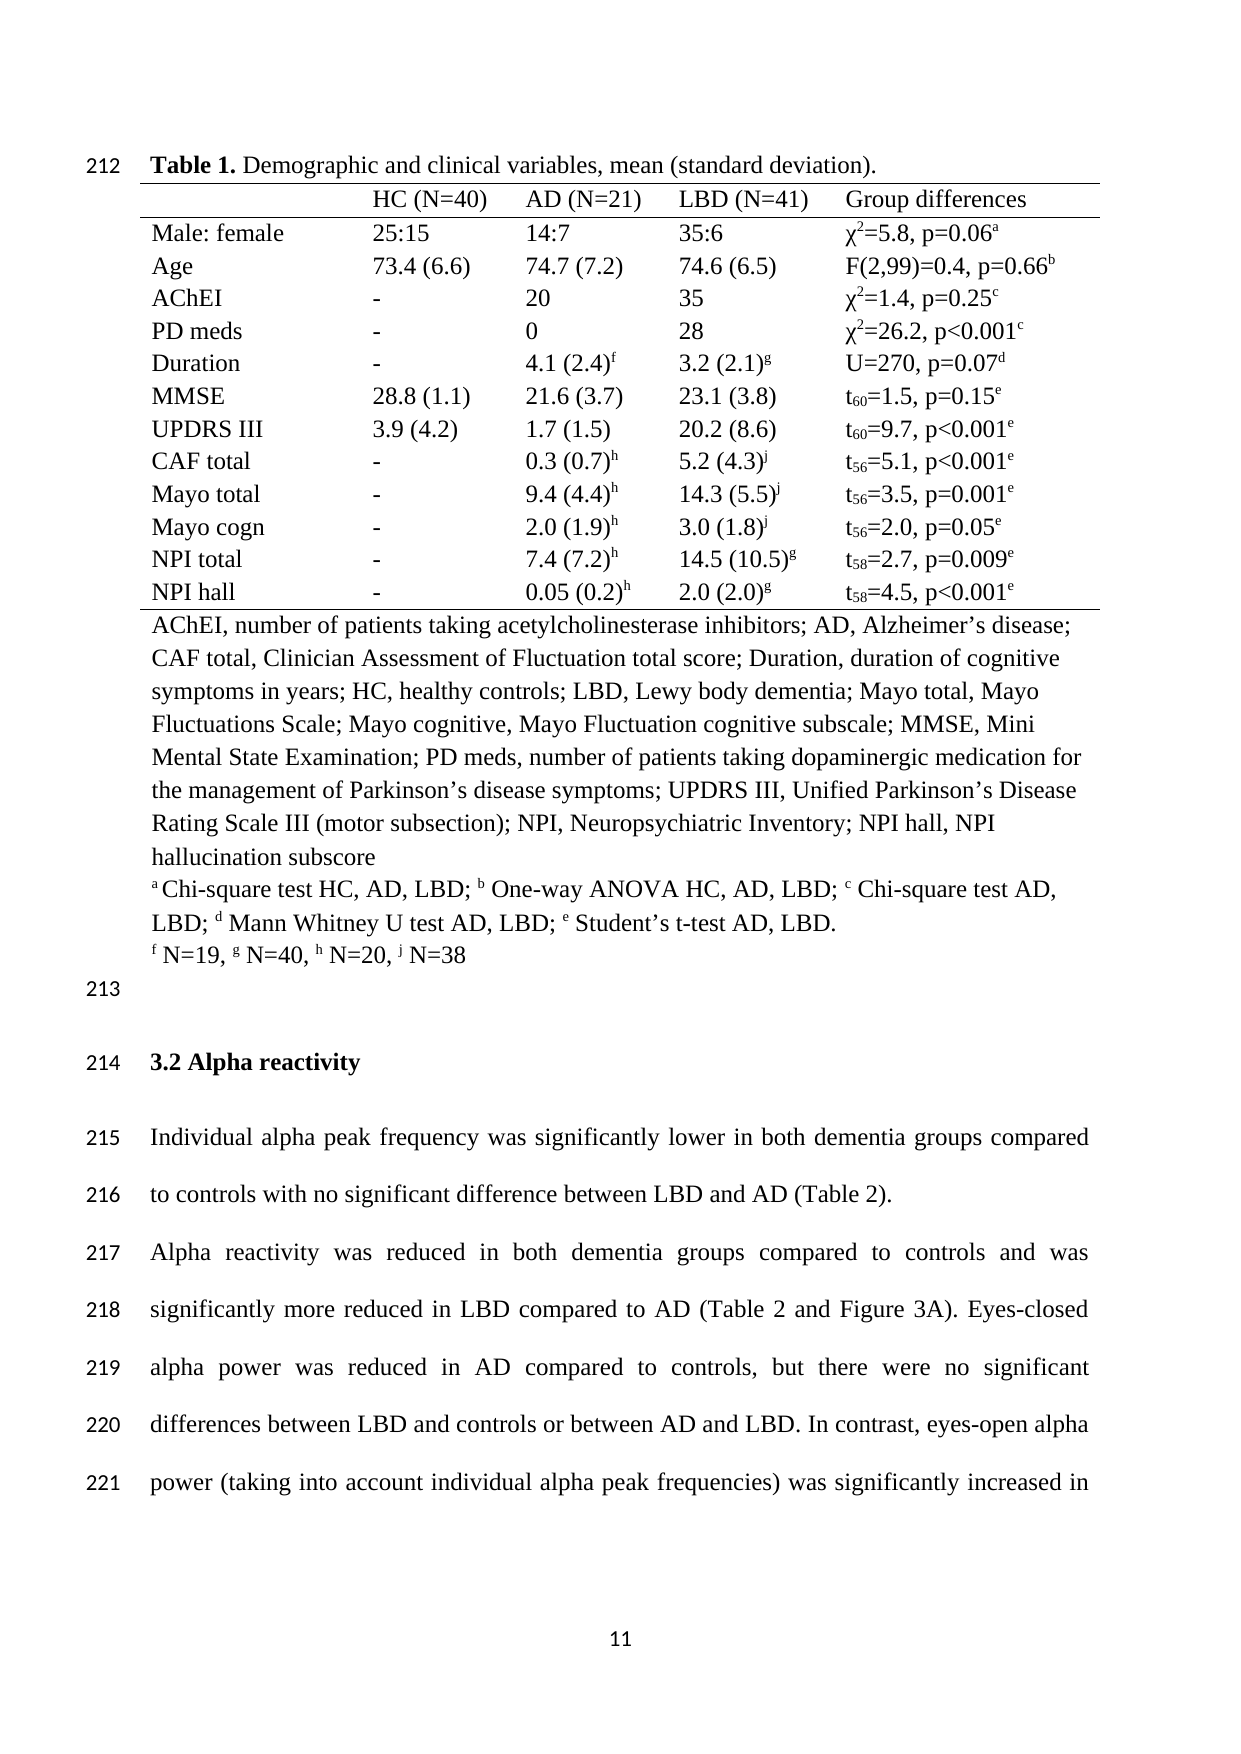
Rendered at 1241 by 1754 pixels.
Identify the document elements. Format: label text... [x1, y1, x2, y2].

table_cell t58=2.7, p=0.009e [834, 544, 1100, 577]
table_cell 23.1 (3.8) [667, 381, 834, 414]
table_cell U=270, p=0.07d [834, 349, 1100, 381]
table_cell 0.3 (0.7)h [514, 446, 667, 479]
table_cell χ2=5.8, p=0.06a [834, 218, 1100, 251]
table_cell 28 [667, 316, 834, 348]
table_cell F(2,99)=0.4, p=0.66b [834, 251, 1100, 283]
table_cell - [361, 349, 514, 381]
table_cell NPI total [140, 544, 361, 577]
text Individual alpha peak frequency was significantly lower in both dementia groups compared to controls with no significant difference between LBD and AD (Table 2). [150, 1122, 1090, 1208]
table_cell CAF total [140, 446, 361, 479]
table_cell UPDRS III [140, 414, 361, 446]
table_header Group differences [834, 184, 1100, 217]
table_cell 4.1 (2.4)f [514, 349, 667, 381]
table_cell t56=2.0, p=0.05e [834, 512, 1100, 544]
table_cell Male: female [140, 218, 361, 251]
table_cell Mayo total [140, 479, 361, 512]
table_cell 14:7 [514, 218, 667, 251]
table_cell - [361, 512, 514, 544]
table_cell - [361, 283, 514, 316]
table_cell AChEI [140, 283, 361, 316]
table_cell 20 [514, 283, 667, 316]
table_cell 74.7 (7.2) [514, 251, 667, 283]
table_header HC (N=40) [361, 184, 514, 217]
table_cell 74.6 (6.5) [667, 251, 834, 283]
text 3.2 Alpha reactivity [150, 1047, 1090, 1076]
table_cell 35:6 [667, 218, 834, 251]
table_cell 3.0 (1.8)j [667, 512, 834, 544]
table_cell 25:15 [361, 218, 514, 251]
table_cell 73.4 (6.6) [361, 251, 514, 283]
table_cell 3.9 (4.2) [361, 414, 514, 446]
table_cell - [361, 577, 514, 609]
table_header AD (N=21) [514, 184, 667, 217]
table_cell t60=9.7, p<0.001e [834, 414, 1100, 446]
table_cell 5.2 (4.3)j [667, 446, 834, 479]
table_cell 9.4 (4.4)h [514, 479, 667, 512]
table_cell t56=5.1, p<0.001e [834, 446, 1100, 479]
table_header LBD (N=41) [667, 184, 834, 217]
table_header [140, 184, 361, 217]
table_cell 20.2 (8.6) [667, 414, 834, 446]
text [150, 1237, 1090, 1495]
text Table 1. Demographic and clinical variables, mean (standard deviation). [150, 150, 1090, 179]
table_cell t60=1.5, p=0.15e [834, 381, 1100, 414]
table_cell MMSE [140, 381, 361, 414]
table_cell Duration [140, 349, 361, 381]
table_cell - [361, 544, 514, 577]
table_cell NPI hall [140, 577, 361, 609]
table_cell χ2=1.4, p=0.25c [834, 283, 1100, 316]
table_cell Mayo cogn [140, 512, 361, 544]
table_cell χ2=26.2, p<0.001c [834, 316, 1100, 348]
table_cell - [361, 446, 514, 479]
table_cell 14.5 (10.5)g [667, 544, 834, 577]
table_cell 3.2 (2.1)g [667, 349, 834, 381]
table_cell 0 [514, 316, 667, 348]
table_cell - [361, 479, 514, 512]
table_cell 21.6 (3.7) [514, 381, 667, 414]
table_cell 7.4 (7.2)h [514, 544, 667, 577]
table_cell t56=3.5, p=0.001e [834, 479, 1100, 512]
table_cell 28.8 (1.1) [361, 381, 514, 414]
table_cell AChEI, number of patients taking acetylcholinesterase inhibitors; AD, Alzheimer’s disease; CAF total, Clinician Assessment of Fluctuation total score; Duration, duration of cognitive symptoms in years; HC, healthy controls; LBD, Lewy body dementia; Mayo total, Mayo Fluctuations Scale; Mayo cognitive, Mayo Fluctuation cognitive subscale; MMSE, Mini Mental State Examination; PD meds, number of patients taking dopaminergic medication for the management of Parkinson’s disease symptoms; UPDRS III, Unified Parkinson’s Disease Rating Scale III (motor subsection); NPI, Neuropsychiatric Inventory; NPI hall, NPI hallucination subscore a Chi-square test HC, AD, LBD; b One-way ANOVA HC, AD, LBD; c Chi-square test AD, LBD; d Mann Whitney U test AD, LBD; e Student’s t-test AD, LBD. f N=19, g N=40, h N=20, j N=38 [140, 610, 1100, 973]
table_cell - [361, 316, 514, 348]
table_cell 1.7 (1.5) [514, 414, 667, 446]
table_cell 14.3 (5.5)j [667, 479, 834, 512]
table_cell Age [140, 251, 361, 283]
table_cell 35 [667, 283, 834, 316]
table_cell t58=4.5, p<0.001e [834, 577, 1100, 609]
table_cell 2.0 (1.9)h [514, 512, 667, 544]
table_cell 0.05 (0.2)h [514, 577, 667, 609]
table_cell PD meds [140, 316, 361, 348]
table_cell 2.0 (2.0)g [667, 577, 834, 609]
